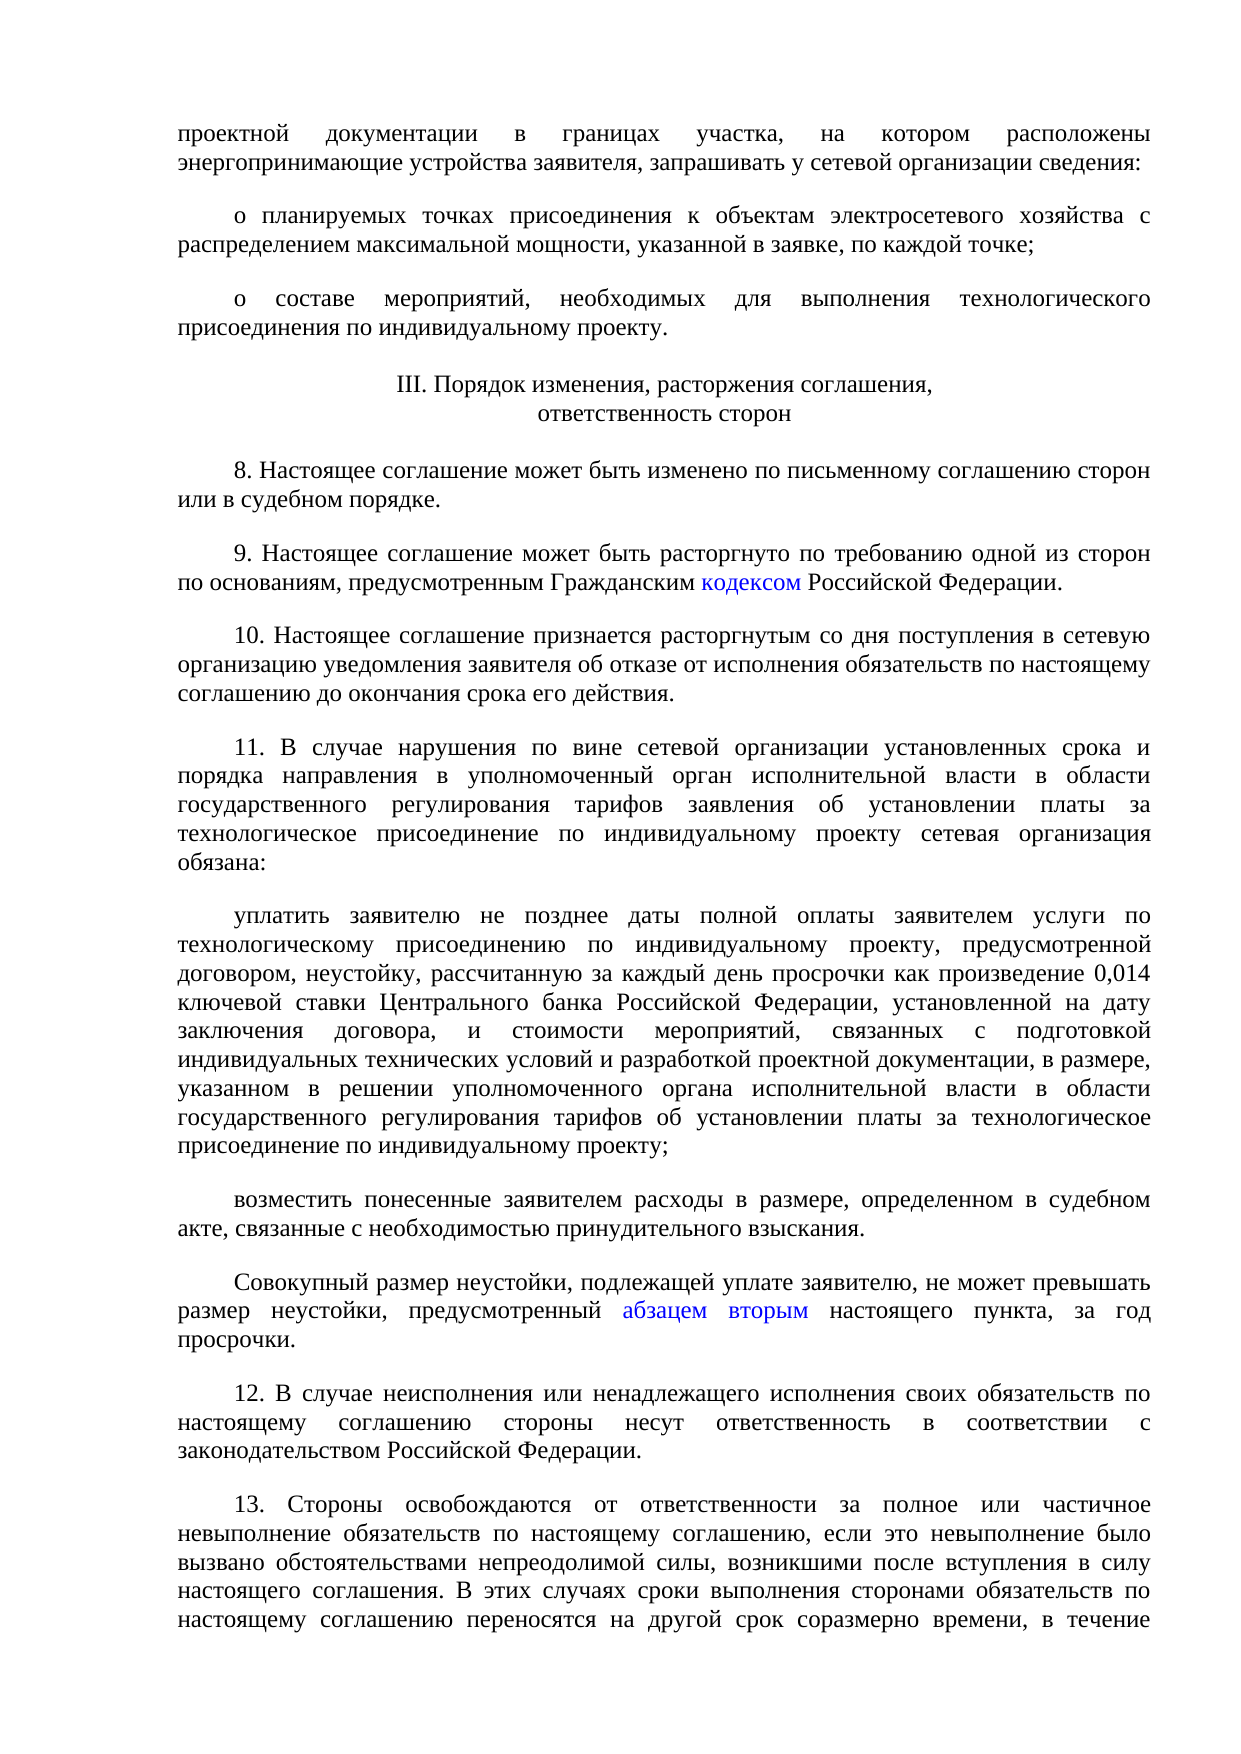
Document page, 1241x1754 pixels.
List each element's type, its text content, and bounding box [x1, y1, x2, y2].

text о составе мероприятий, необходимых для выполнения технологического присоединения по индивидуальному проекту. [177, 283, 1152, 341]
text 8. Настоящее соглашение может быть изменено по письменному соглашению сторон или в судебном порядке. [177, 456, 1152, 513]
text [177, 118, 1152, 176]
text ответственность сторон [177, 398, 1152, 427]
text 12. В случае неисполнения или ненадлежащего исполнения своих обязательств по настоящему соглашению стороны несут ответственность в соответствии с законодательством Российской Федерации. [177, 1378, 1152, 1464]
text 9. Настоящее соглашение может быть расторгнуто по требованию одной из сторон по основаниям, предусмотренным Гражданским кодексом Российской Федерации. [177, 538, 1152, 596]
text о планируемых точках присоединения к объектам электросетевого хозяйства с распределением максимальной мощности, указанной в заявке, по каждой точке; [177, 201, 1152, 258]
text Совокупный размер неустойки, подлежащей уплате заявителю, не может превышать размер неустойки, предусмотренный абзацем вторым настоящего пункта, за год просрочки. [177, 1267, 1152, 1353]
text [177, 1489, 1152, 1633]
text возместить понесенные заявителем расходы в размере, определенном в судебном акте, связанные с необходимостью принудительного взыскания. [177, 1184, 1152, 1242]
text 11. В случае нарушения по вине сетевой организации установленных срока и порядка направления в уполномоченный орган исполнительной власти в области государственного регулирования тарифов заявления об установлении платы за технологическое присоединение по индивидуальному проекту сетевая организация обязана: [177, 732, 1152, 876]
text 10. Настоящее соглашение признается расторгнутым со дня поступления в сетевую организацию уведомления заявителя об отказе от исполнения обязательств по настоящему соглашению до окончания срока его действия. [177, 621, 1152, 707]
text III. Порядок изменения, расторжения соглашения, [177, 369, 1152, 398]
text уплатить заявителю не позднее даты полной оплаты заявителем услуги по технологическому присоединению по индивидуальному проекту, предусмотренной договором, неустойку, рассчитанную за каждый день просрочки как произведение 0,014 ключевой ставки Центрального банка Российской Федерации, установленной на дату заключения договора, и стоимости мероприятий, связанных с подготовкой индивидуальных технических условий и разработкой проектной документации, в размере, указанном в решении уполномоченного органа исполнительной власти в области государственного регулирования тарифов об установлении платы за технологическое присоединение по индивидуальному проекту; [177, 901, 1152, 1159]
